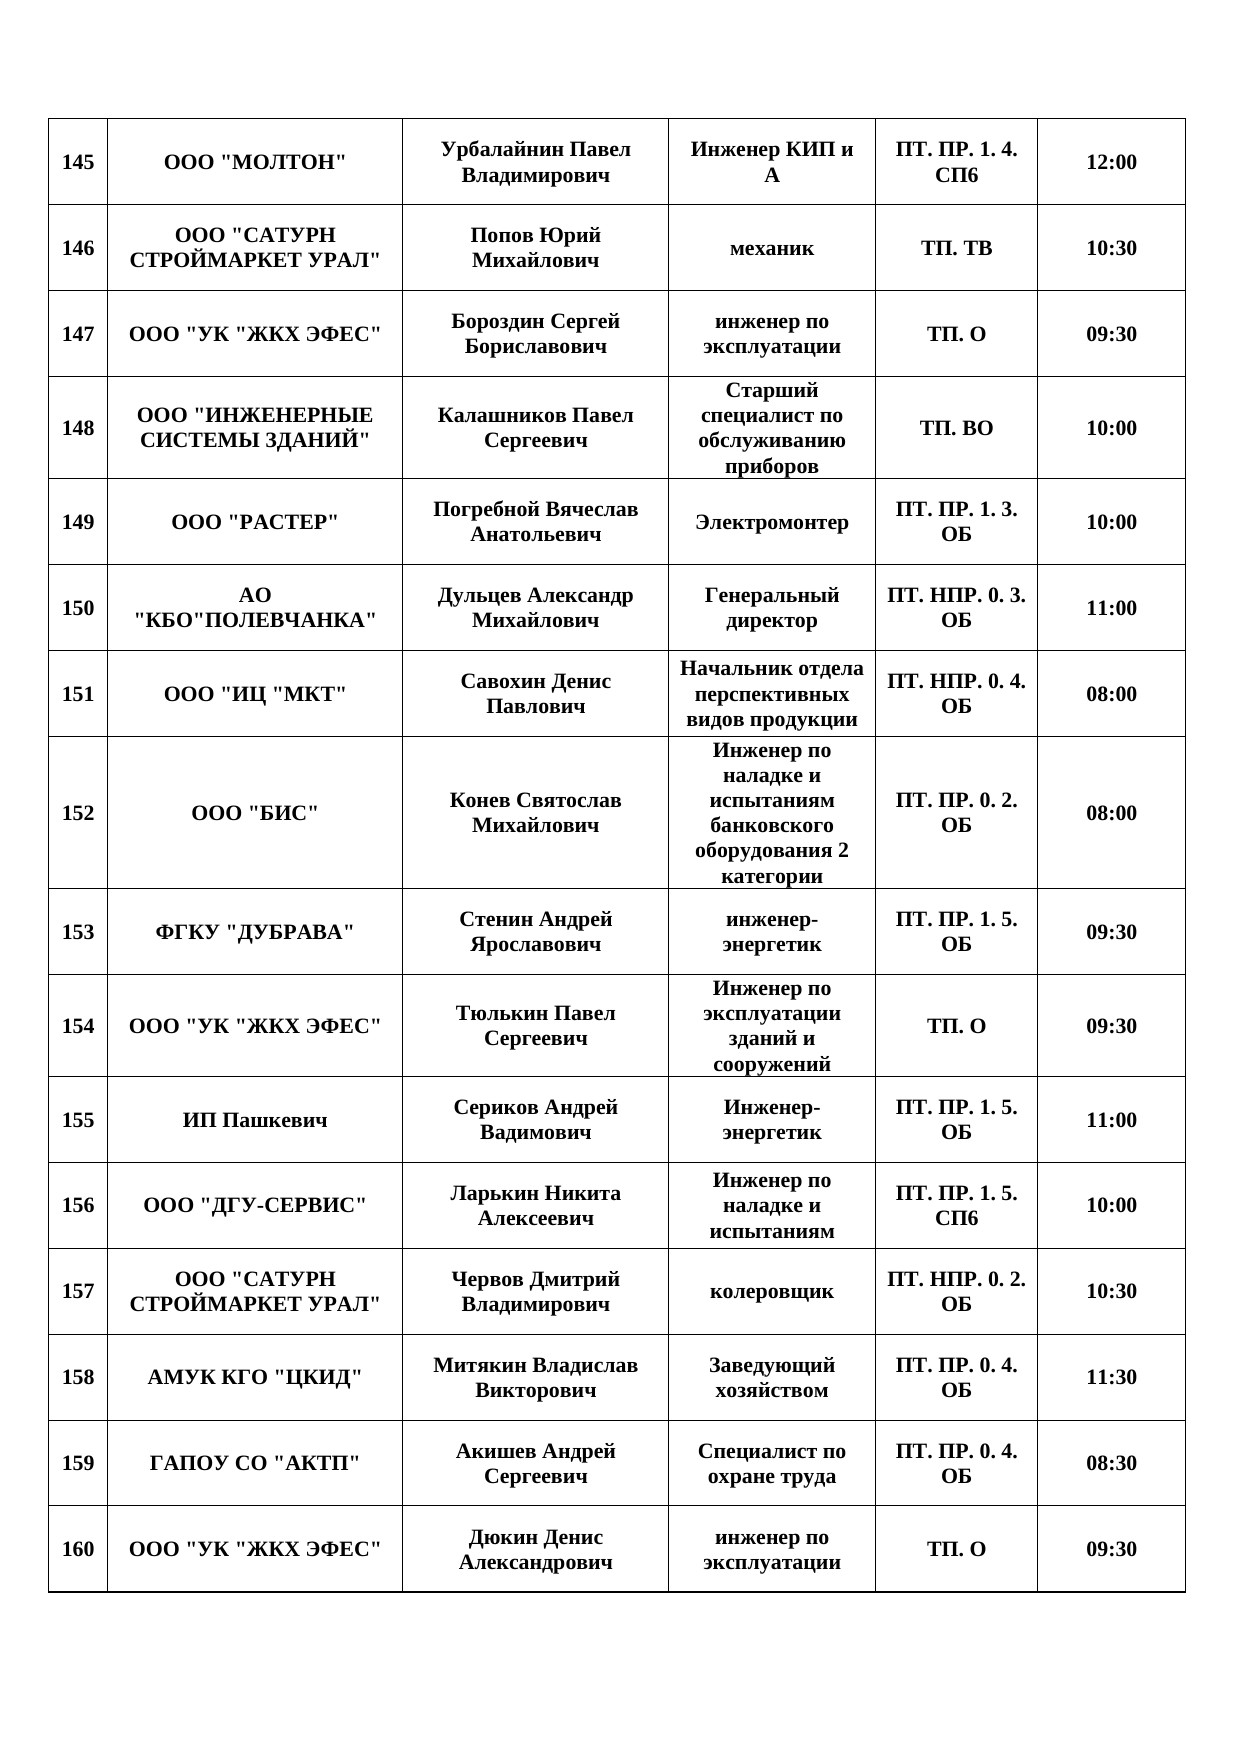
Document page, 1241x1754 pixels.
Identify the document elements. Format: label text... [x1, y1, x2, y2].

table_cell 09:30 [1038, 1506, 1185, 1591]
table_cell Дюкин Денис Александрович [403, 1506, 668, 1591]
table_cell Инженер КИП и А [669, 119, 875, 204]
table_cell 10:30 [1038, 1249, 1185, 1333]
table_cell ПТ. ПР. 1. 5. ОБ [876, 1077, 1037, 1162]
table_cell Митякин Владислав Викторович [403, 1335, 668, 1419]
table_cell Погребной Вячеслав Анатольевич [403, 479, 668, 564]
table_cell ТП. О [876, 975, 1037, 1076]
table_cell 09:30 [1038, 975, 1185, 1076]
table_cell Бороздин Сергей Бориславович [403, 291, 668, 376]
table_cell 08:30 [1038, 1421, 1185, 1505]
table_cell 08:00 [1038, 737, 1185, 888]
table_cell 150 [49, 565, 107, 650]
table_cell 11:00 [1038, 1077, 1185, 1162]
table_cell 154 [49, 975, 107, 1076]
table_cell 155 [49, 1077, 107, 1162]
table_cell АО "КБО"ПОЛЕВЧАНКА" [108, 565, 402, 650]
table_cell 10:30 [1038, 205, 1185, 290]
table_cell Генеральный директор [669, 565, 875, 650]
table_cell ООО "ДГУ-СЕРВИС" [108, 1163, 402, 1248]
table_cell ООО "УК "ЖКХ ЭФЕС" [108, 975, 402, 1076]
table_cell ПТ. ПР. 0. 4. ОБ [876, 1421, 1037, 1505]
table_cell ПТ. ПР. 1. 4. СП6 [876, 119, 1037, 204]
table_cell 151 [49, 651, 107, 736]
table_cell Инженер по наладке и испытаниям [669, 1163, 875, 1248]
table_cell 153 [49, 889, 107, 974]
table_cell АМУК КГО "ЦКИД" [108, 1335, 402, 1419]
table_cell Сериков Андрей Вадимович [403, 1077, 668, 1162]
table_cell ПТ. ПР. 1. 3. ОБ [876, 479, 1037, 564]
table_cell Старший специалист по обслуживанию приборов [669, 377, 875, 478]
table_cell Инженер по эксплуатации зданий и сооружений [669, 975, 875, 1076]
table_cell ООО "САТУРН СТРОЙМАРКЕТ УРАЛ" [108, 205, 402, 290]
table_cell ООО "БИС" [108, 737, 402, 888]
table_cell ООО "УК "ЖКХ ЭФЕС" [108, 1506, 402, 1591]
table_cell Урбалайнин Павел Владимирович [403, 119, 668, 204]
table_cell Попов Юрий Михайлович [403, 205, 668, 290]
table_cell ГАПОУ СО "АКТП" [108, 1421, 402, 1505]
table_cell ООО "ИЦ "МКТ" [108, 651, 402, 736]
table_cell Инженер-энергетик [669, 1077, 875, 1162]
table_cell 10:00 [1038, 479, 1185, 564]
table_cell ООО "САТУРН СТРОЙМАРКЕТ УРАЛ" [108, 1249, 402, 1333]
table_cell 146 [49, 205, 107, 290]
table_cell Начальник отдела перспективных видов продукции [669, 651, 875, 736]
table_cell 157 [49, 1249, 107, 1333]
table_cell ООО "РАСТЕР" [108, 479, 402, 564]
table_cell Червов Дмитрий Владимирович [403, 1249, 668, 1333]
table_cell ТП. ТВ [876, 205, 1037, 290]
table_cell Электромонтер [669, 479, 875, 564]
table_cell Заведующий хозяйством [669, 1335, 875, 1419]
table_cell инженер по эксплуатации [669, 291, 875, 376]
table_cell 10:00 [1038, 1163, 1185, 1248]
table_cell 149 [49, 479, 107, 564]
table_cell ПТ. НПР. 0. 2. ОБ [876, 1249, 1037, 1333]
table_cell 147 [49, 291, 107, 376]
table_cell Акишев Андрей Сергеевич [403, 1421, 668, 1505]
table_cell 156 [49, 1163, 107, 1248]
table_cell ПТ. ПР. 0. 2. ОБ [876, 737, 1037, 888]
table_cell 08:00 [1038, 651, 1185, 736]
table_cell ООО "ИНЖЕНЕРНЫЕ СИСТЕМЫ ЗДАНИЙ" [108, 377, 402, 478]
table_cell 12:00 [1038, 119, 1185, 204]
table_cell ПТ. ПР. 0. 4. ОБ [876, 1335, 1037, 1419]
table_cell инженер по эксплуатации [669, 1506, 875, 1591]
table_cell инженер-энергетик [669, 889, 875, 974]
table_cell ПТ. НПР. 0. 3. ОБ [876, 565, 1037, 650]
table_cell 09:30 [1038, 889, 1185, 974]
table_cell ТП. О [876, 291, 1037, 376]
table_cell механик [669, 205, 875, 290]
table_cell 11:00 [1038, 565, 1185, 650]
table_cell 09:30 [1038, 291, 1185, 376]
table_cell Стенин Андрей Ярославович [403, 889, 668, 974]
table_cell ФГКУ "ДУБРАВА" [108, 889, 402, 974]
table_cell 145 [49, 119, 107, 204]
table_cell Специалист по охране труда [669, 1421, 875, 1505]
table_cell Калашников Павел Сергеевич [403, 377, 668, 478]
table_cell ПТ. ПР. 1. 5. ОБ [876, 889, 1037, 974]
table_cell Дульцев Александр Михайлович [403, 565, 668, 650]
table_cell 159 [49, 1421, 107, 1505]
table_cell колеровщик [669, 1249, 875, 1333]
table_cell ПТ. НПР. 0. 4. ОБ [876, 651, 1037, 736]
table_cell ООО "УК "ЖКХ ЭФЕС" [108, 291, 402, 376]
table_cell Конев Святослав Михайлович [403, 737, 668, 888]
table_cell 158 [49, 1335, 107, 1419]
table_cell ООО "МОЛТОН" [108, 119, 402, 204]
table_cell ТП. ВО [876, 377, 1037, 478]
table_cell 11:30 [1038, 1335, 1185, 1419]
table_cell 10:00 [1038, 377, 1185, 478]
table_cell ИП Пашкевич [108, 1077, 402, 1162]
table_cell Савохин Денис Павлович [403, 651, 668, 736]
table_cell ПТ. ПР. 1. 5. СП6 [876, 1163, 1037, 1248]
table_cell 152 [49, 737, 107, 888]
table_cell Тюлькин Павел Сергеевич [403, 975, 668, 1076]
table_cell ТП. О [876, 1506, 1037, 1591]
table_cell Ларькин Никита Алексеевич [403, 1163, 668, 1248]
table_cell Инженер по наладке и испытаниям банковского оборудования 2 категории [669, 737, 875, 888]
table_cell 148 [49, 377, 107, 478]
table_cell 160 [49, 1506, 107, 1591]
